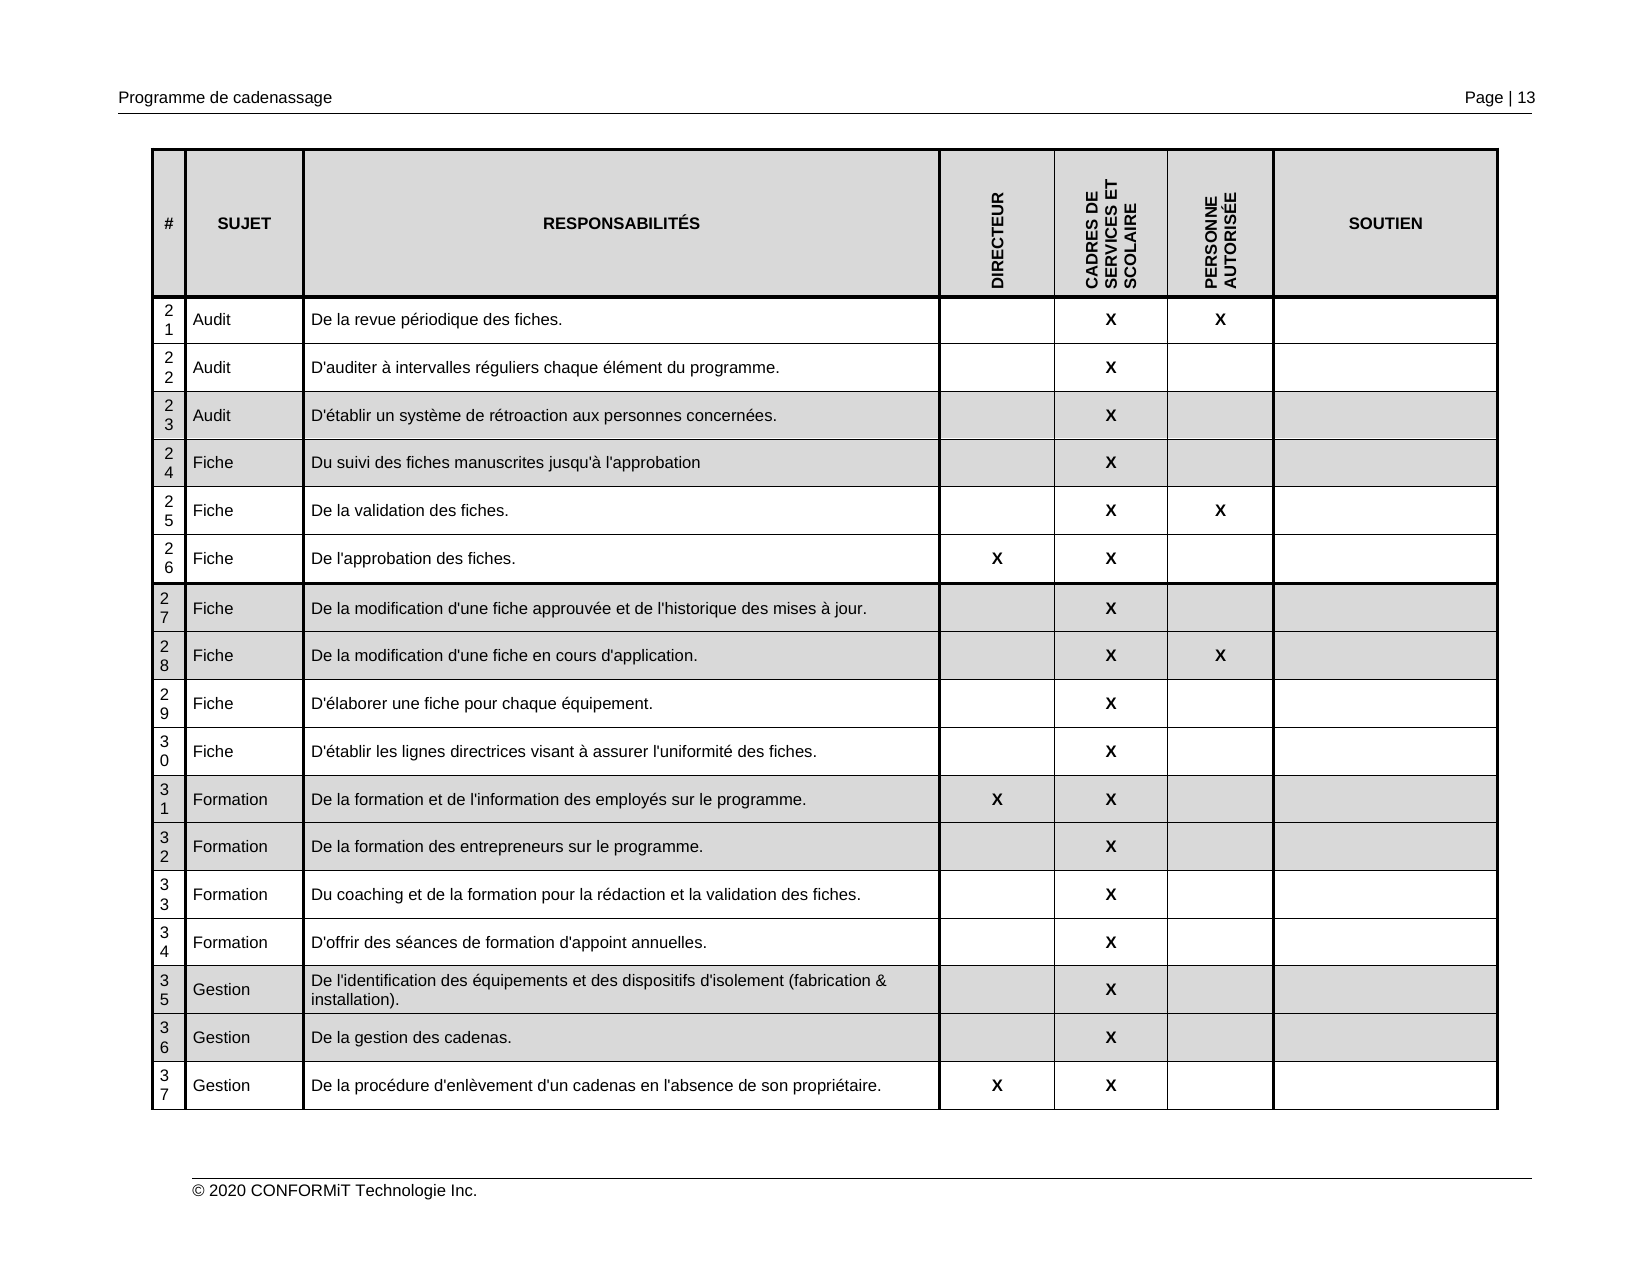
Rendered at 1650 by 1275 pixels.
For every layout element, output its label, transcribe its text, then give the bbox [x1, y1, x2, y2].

table_header DIRECTEUR [941, 151, 1054, 295]
table_cell Audit [187, 299, 302, 343]
table_cell X [1055, 632, 1167, 679]
table_cell Formation [187, 776, 302, 822]
table_cell X [1055, 776, 1167, 822]
table_cell 31 [154, 776, 184, 822]
table_cell [941, 1014, 1054, 1061]
table_header # [154, 151, 184, 295]
table_cell 23 [154, 392, 184, 438]
table_cell [1168, 440, 1272, 486]
table_cell Fiche [187, 728, 302, 774]
table_header soutien [1275, 151, 1496, 295]
table_cell [1168, 919, 1272, 965]
table_cell [1168, 776, 1272, 822]
table_cell [1275, 1014, 1496, 1061]
table_cell De la revue périodique des fiches. [305, 299, 938, 343]
table_cell [1168, 966, 1272, 1013]
table_cell 26 [154, 535, 184, 582]
table_cell X [1168, 487, 1272, 534]
table_cell [1168, 392, 1272, 438]
table_cell De la gestion des cadenas. [305, 1014, 938, 1061]
table_header sujet [187, 151, 302, 295]
table_cell Gestion [187, 1062, 302, 1108]
table_cell D'établir les lignes directrices visant à assurer l'uniformité des fiches. [305, 728, 938, 774]
table_cell 36 [154, 1014, 184, 1061]
table_cell Fiche [187, 585, 302, 631]
table_cell Audit [187, 344, 302, 391]
table_cell Du coaching et de la formation pour la rédaction et la validation des fiches. [305, 871, 938, 918]
table_header responsabilités [305, 151, 938, 295]
table_cell Fiche [187, 440, 302, 486]
table_header personne autorisÉe [1168, 151, 1272, 295]
table_cell Formation [187, 823, 302, 870]
table_cell Audit [187, 392, 302, 438]
table_cell Formation [187, 919, 302, 965]
table_cell [1275, 487, 1496, 534]
table_cell [1275, 535, 1496, 582]
table_cell De la formation et de l'information des employés sur le programme. [305, 776, 938, 822]
table_cell X [1055, 392, 1167, 438]
table_cell [1168, 871, 1272, 918]
table_cell [1275, 966, 1496, 1013]
table_cell [941, 728, 1054, 774]
table_cell 33 [154, 871, 184, 918]
table_cell X [1168, 299, 1272, 343]
table_cell [1275, 728, 1496, 774]
table_cell X [941, 1062, 1054, 1108]
table_cell [1275, 392, 1496, 438]
table_cell [941, 299, 1054, 343]
table_cell [1275, 1062, 1496, 1108]
table_cell [1275, 919, 1496, 965]
table_cell De la formation des entrepreneurs sur le programme. [305, 823, 938, 870]
table_cell [1168, 1014, 1272, 1061]
table_cell [1168, 728, 1272, 774]
table_cell [1275, 299, 1496, 343]
table_cell [1275, 585, 1496, 631]
table_cell 35 [154, 966, 184, 1013]
table_cell X [1055, 966, 1167, 1013]
table_cell 21 [154, 299, 184, 343]
table_cell D'auditer à intervalles réguliers chaque élément du programme. [305, 344, 938, 391]
table_cell [941, 680, 1054, 727]
table_cell Fiche [187, 487, 302, 534]
table_cell 37 [154, 1062, 184, 1108]
table_cell X [1055, 344, 1167, 391]
table_cell X [1055, 871, 1167, 918]
table_cell [1168, 585, 1272, 631]
table_cell [941, 823, 1054, 870]
table_cell De la modification d'une fiche approuvée et de l'historique des mises à jour. [305, 585, 938, 631]
table_cell 28 [154, 632, 184, 679]
table_cell [1168, 344, 1272, 391]
table_cell De la procédure d'enlèvement d'un cadenas en l'absence de son propriétaire. [305, 1062, 938, 1108]
table_cell X [941, 535, 1054, 582]
table_header CADRES DE SERVICES ET SCOLAIRE [1055, 151, 1167, 295]
table_cell [941, 585, 1054, 631]
table_cell De la modification d'une fiche en cours d'application. [305, 632, 938, 679]
table_cell X [1055, 299, 1167, 343]
table_cell X [941, 776, 1054, 822]
table_cell X [1055, 1062, 1167, 1108]
table_cell X [1055, 440, 1167, 486]
table_cell [941, 344, 1054, 391]
table_cell X [1055, 680, 1167, 727]
table_cell 30 [154, 728, 184, 774]
table_cell [941, 440, 1054, 486]
table_cell Fiche [187, 535, 302, 582]
table_cell 22 [154, 344, 184, 391]
table_cell Formation [187, 871, 302, 918]
table_cell [941, 632, 1054, 679]
table_cell X [1055, 1014, 1167, 1061]
table_cell [941, 966, 1054, 1013]
table_cell X [1055, 487, 1167, 534]
table_cell De l'approbation des fiches. [305, 535, 938, 582]
table_cell X [1055, 728, 1167, 774]
table_cell 24 [154, 440, 184, 486]
table_cell Gestion [187, 966, 302, 1013]
table_cell [1275, 823, 1496, 870]
table_cell Fiche [187, 680, 302, 727]
table_cell X [1055, 535, 1167, 582]
table_cell 29 [154, 680, 184, 727]
table_cell [1275, 871, 1496, 918]
table_cell D'élaborer une fiche pour chaque équipement. [305, 680, 938, 727]
table_cell [941, 919, 1054, 965]
table_cell De l'identification des équipements et des dispositifs d'isolement (fabrication & installation). [305, 966, 938, 1013]
table_cell X [1055, 585, 1167, 631]
table_cell [1168, 1062, 1272, 1108]
table_cell [941, 487, 1054, 534]
table_cell 32 [154, 823, 184, 870]
table_cell Gestion [187, 1014, 302, 1061]
table_cell Fiche [187, 632, 302, 679]
table_cell [941, 392, 1054, 438]
table_cell D'établir un système de rétroaction aux personnes concernées. [305, 392, 938, 438]
table_cell [1168, 535, 1272, 582]
table_cell X [1168, 632, 1272, 679]
table_cell Du suivi des fiches manuscrites jusqu'à l'approbation [305, 440, 938, 486]
table_cell X [1055, 919, 1167, 965]
table_cell X [1055, 823, 1167, 870]
table_cell 25 [154, 487, 184, 534]
table_cell [1275, 632, 1496, 679]
table_cell [1275, 344, 1496, 391]
table_cell [941, 871, 1054, 918]
table_cell D'offrir des séances de formation d'appoint annuelles. [305, 919, 938, 965]
table_cell [1168, 680, 1272, 727]
table_cell [1275, 776, 1496, 822]
table_cell [1168, 823, 1272, 870]
table_cell [1275, 440, 1496, 486]
table_cell 27 [154, 585, 184, 631]
table_cell [1275, 680, 1496, 727]
table_cell 34 [154, 919, 184, 965]
table_cell De la validation des fiches. [305, 487, 938, 534]
